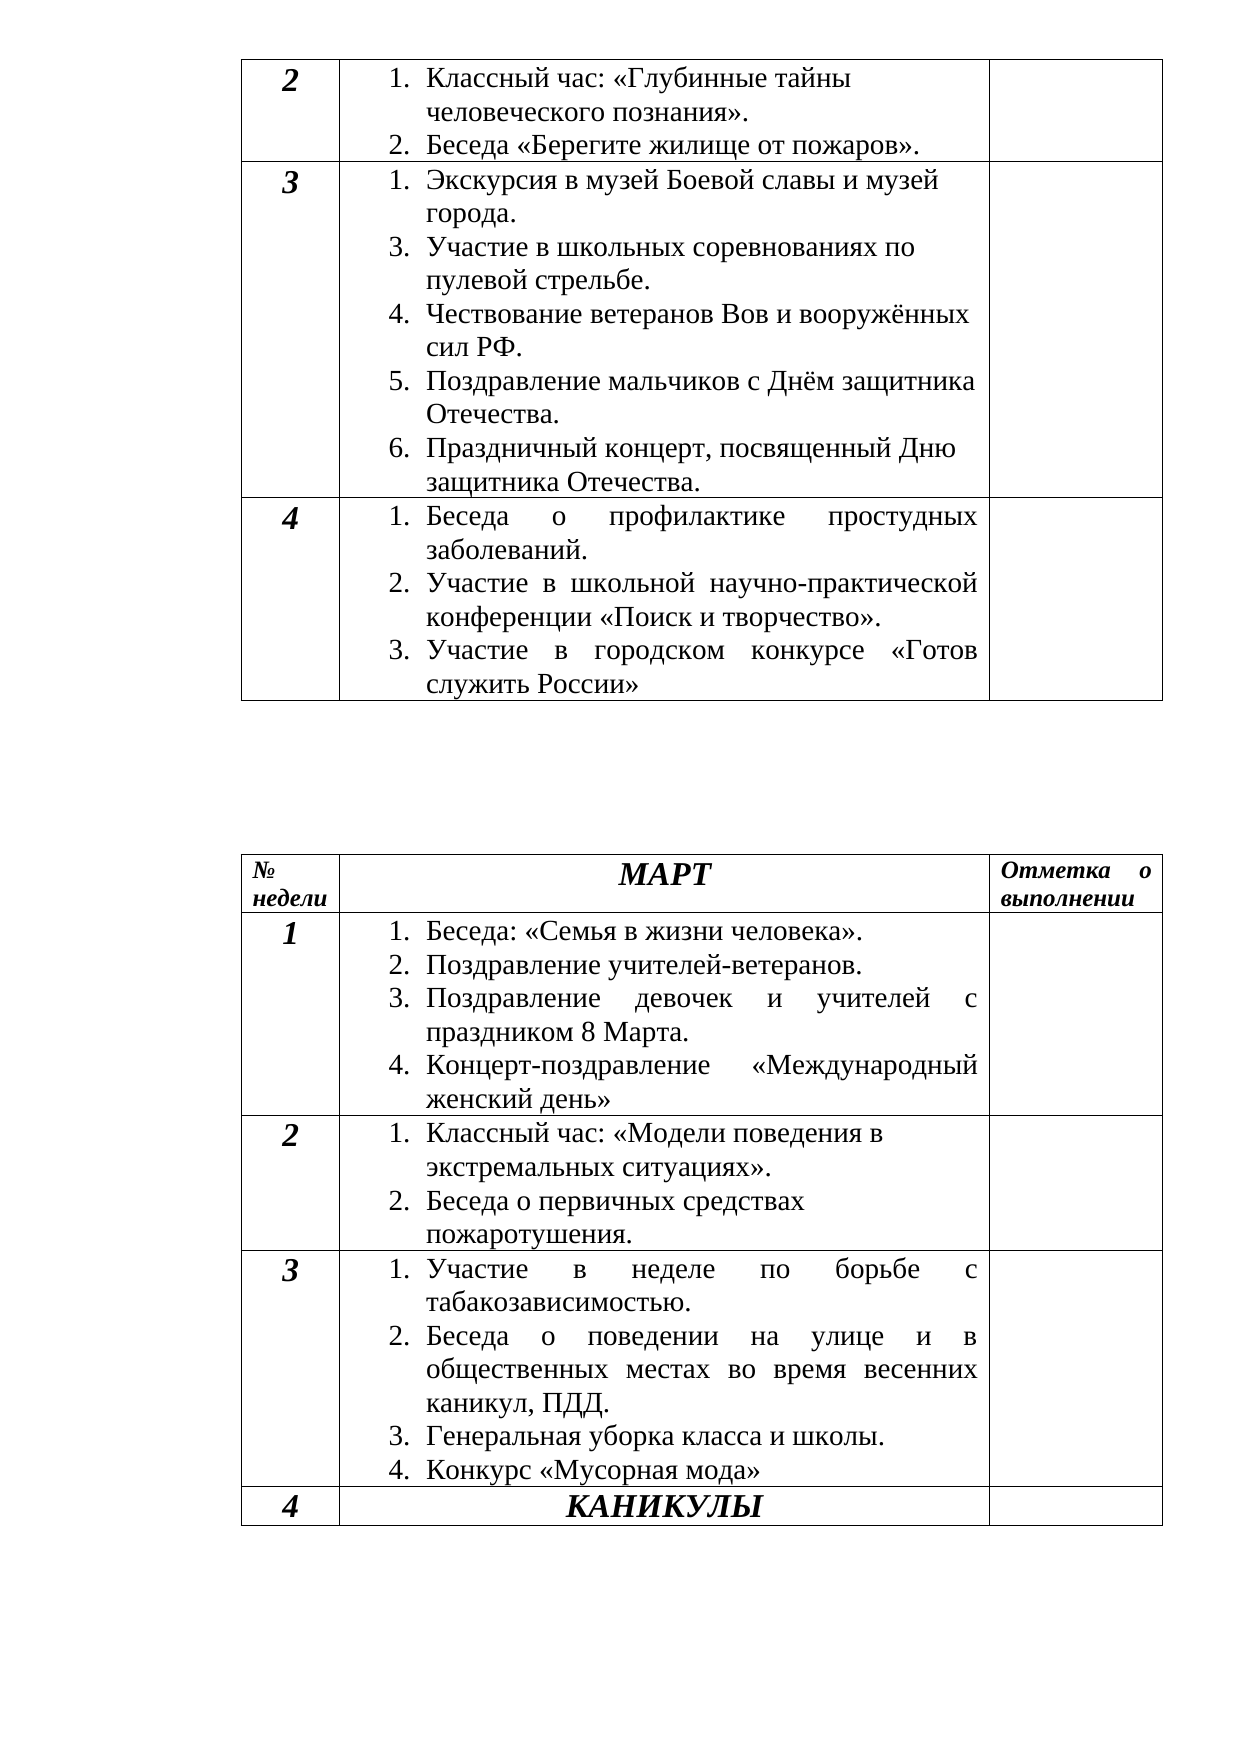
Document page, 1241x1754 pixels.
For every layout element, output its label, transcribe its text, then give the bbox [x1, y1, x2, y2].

table_cell 3 [242, 1251, 339, 1486]
table_cell [990, 1487, 1162, 1525]
table_cell [990, 1116, 1162, 1250]
table_header МАРТ [340, 855, 989, 912]
table_cell Классный час: «Модели поведения в экстремальных ситуациях». Беседа о первичных средствах пожаротушения. [340, 1116, 989, 1250]
table_cell 4 [242, 1487, 339, 1525]
table_cell [990, 913, 1162, 1114]
table_cell 4 [242, 498, 339, 699]
table_cell Участие в неделе по борьбе с табакозависимостью. Беседа о поведении на улице и в общественных местах во время весенних каникул, ПДД. Генеральная уборка класса и школы. Конкурс «Мусорная мода» [340, 1251, 989, 1486]
table_cell Классный час: «Глубинные тайны человеческого познания». Беседа «Берегите жилище от пожаров». [340, 60, 989, 161]
table_cell 2 [242, 60, 339, 161]
table_cell Экскурсия в музей Боевой славы и музей города. Участие в школьных соревнованиях по пулевой стрельбе. Чествование ветеранов Вов и вооружённых сил РФ. Поздравление мальчиков с Днём защитника Отечества. Праздничный концерт, посвященный Дню защитника Отечества. [340, 162, 989, 497]
table_cell 1 [242, 913, 339, 1114]
table_cell [990, 498, 1162, 699]
table_cell [990, 1251, 1162, 1486]
table_header Отметка о выполнении [990, 855, 1162, 912]
table_cell [990, 60, 1162, 161]
table_cell 2 [242, 1116, 339, 1250]
table_cell [990, 162, 1162, 497]
table_cell Беседа о профилактике простудных заболеваний. Участие в школьной научно-практической конференции «Поиск и творчество». Участие в городском конкурсе «Готов служить России» [340, 498, 989, 699]
table_cell Беседа: «Семья в жизни человека». Поздравление учителей-ветеранов. Поздравление девочек и учителей с праздником 8 Марта. Концерт-поздравление «Международный женский день» [340, 913, 989, 1114]
table_header № недели [242, 855, 339, 912]
table_cell КАНИКУЛЫ [340, 1487, 989, 1525]
table_cell 3 [242, 162, 339, 497]
